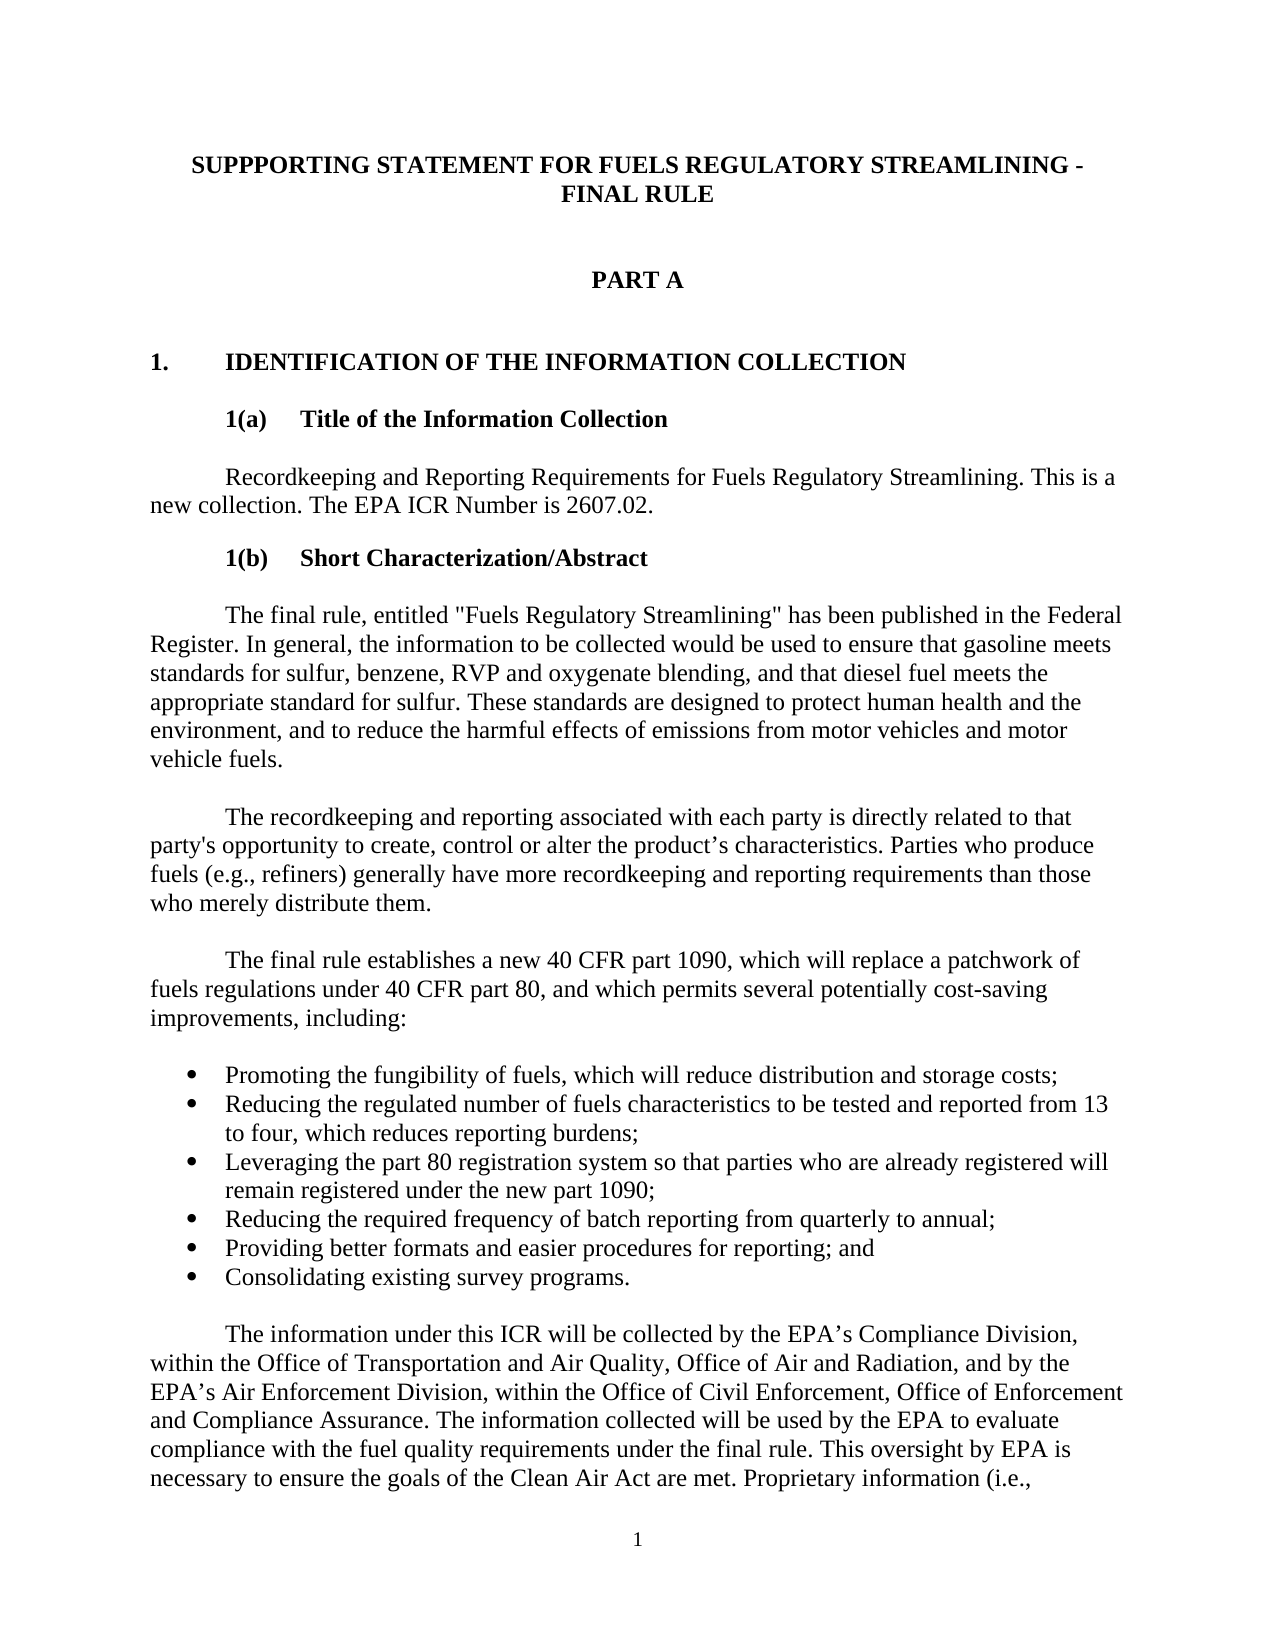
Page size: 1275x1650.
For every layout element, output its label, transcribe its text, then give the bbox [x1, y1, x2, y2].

text Recordkeeping and Reporting Requirements for Fuels Regulatory Streamlining. This is a new collection. The EPA ICR Number is 2607.02. [150, 462, 1125, 519]
text The recordkeeping and reporting associated with each party is directly related to that party's opportunity to create, control or alter the product’s characteristics. Parties who produce fuels (e.g., refiners) generally have more recordkeeping and reporting requirements than those who merely distribute them. [150, 802, 1125, 917]
list Consolidating existing survey programs. [187, 1262, 1125, 1291]
list Promoting the fungibility of fuels, which will reduce distribution and storage costs; [187, 1061, 1125, 1089]
text PART A [150, 265, 1125, 294]
list Providing better formats and easier procedures for reporting; and [187, 1233, 1125, 1262]
list Reducing the regulated number of fuels characteristics to be tested and reported from 13 to four, which reduces reporting burdens; [187, 1089, 1125, 1147]
subtitle SUPPPORTING STATEMENT FOR FUELS REGULATORY STREAMLINING - FINAL RULE [150, 150, 1125, 207]
subtitle 1. IDENTIFICATION OF THE INFORMATION COLLECTION [150, 347, 1125, 375]
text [150, 1319, 1125, 1492]
text The final rule establishes a new 40 CFR part 1090, which will replace a patchwork of fuels regulations under 40 CFR part 80, and which permits several potentially cost-saving improvements, including: [150, 946, 1125, 1032]
list Leveraging the part 80 registration system so that parties who are already registered will remain registered under the new part 1090; [187, 1147, 1125, 1204]
text The final rule, entitled "Fuels Regulatory Streamlining" has been published in the Federal Register. In general, the information to be collected would be used to ensure that gasoline meets standards for sulfur, benzene, RVP and oxygenate blending, and that diesel fuel meets the appropriate standard for sulfur. These standards are designed to protect human health and the environment, and to reduce the harmful effects of emissions from motor vehicles and motor vehicle fuels. [150, 601, 1125, 773]
subtitle 1(b) Short Characterization/Abstract [150, 543, 1125, 572]
list Reducing the required frequency of batch reporting from quarterly to annual; [187, 1204, 1125, 1233]
subtitle 1(a) Title of the Information Collection [150, 404, 1125, 433]
